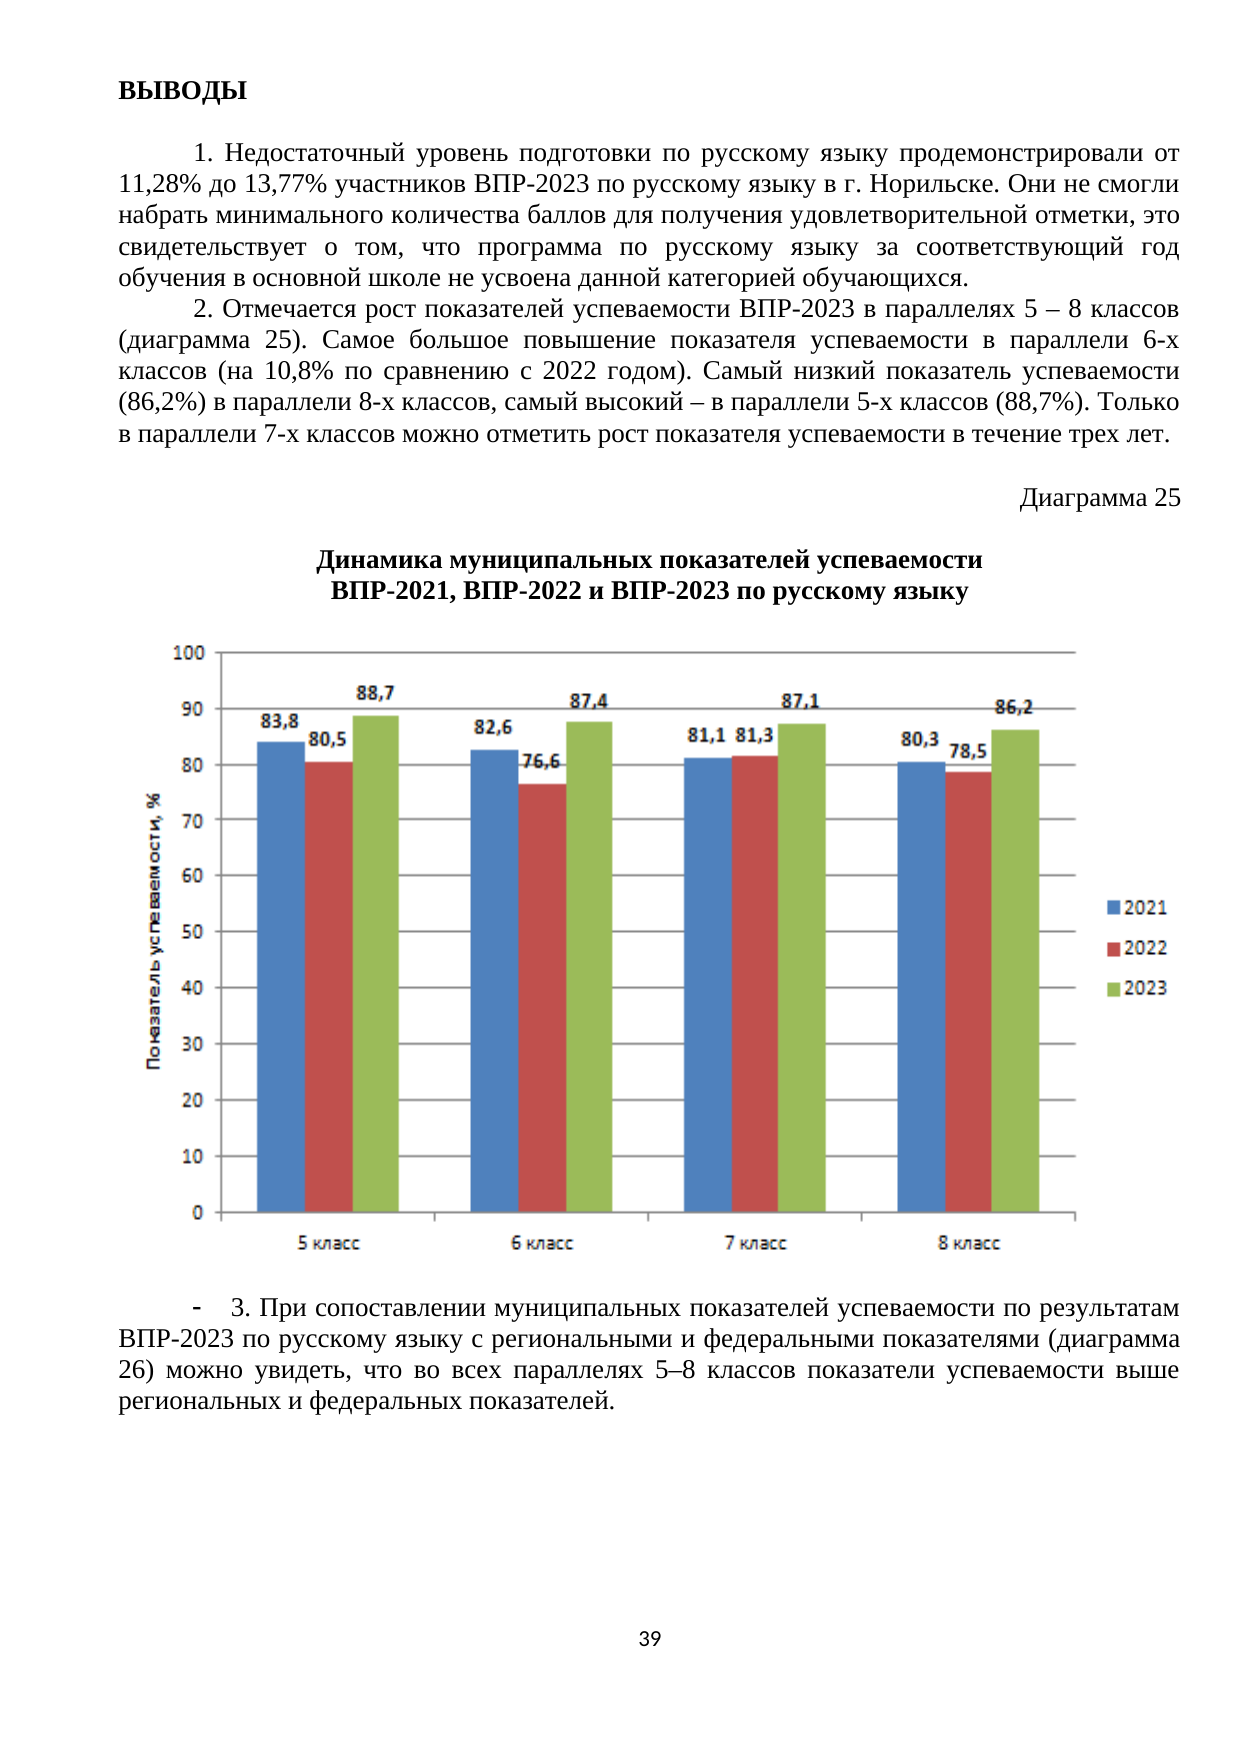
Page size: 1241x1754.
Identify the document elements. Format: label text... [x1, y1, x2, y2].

text 2. Отмечается рост показателей успеваемости ВПР-2023 в параллелях 5 – 8 классов (диаграмма 25). Самое большое повышение показателя успеваемости в параллели 6-х классов (на 10,8% по сравнению с 2022 годом). Самый низкий показатель успеваемости (86,2%) в параллели 8-х классов, самый высокий – в параллели 5-х классов (88,7%). Только в параллели 7-х классов можно отметить рост показателя успеваемости в течение трех лет. [118, 292, 1181, 449]
text ВПР-2021, ВПР-2022 и ВПР-2023 по русскому языку [118, 574, 1181, 605]
picture [125, 636, 1174, 1260]
text Динамика муниципальных показателей успеваемости [118, 543, 1181, 574]
text Диаграмма 25 [118, 481, 1181, 512]
text ВЫВОДЫ [118, 74, 1181, 105]
list 3. При сопоставлении муниципальных показателей успеваемости по результатам ВПР-2023 по русскому языку с региональными и федеральными показателями (диаграмма 26) можно увидеть, что во всех параллелях 5–8 классов показатели успеваемости выше региональных и федеральных показателей. [118, 1291, 1181, 1416]
text 1. Недостаточный уровень подготовки по русскому языку продемонстрировали от 11,28% до 13,77% участников ВПР-2023 по русскому языку в г. Норильске. Они не смогли набрать минимального количества баллов для получения удовлетворительной отметки, это свидетельствует о том, что программа по русскому языку за соответствующий год обучения в основной школе не усвоена данной категорией обучающихся. [118, 136, 1181, 292]
